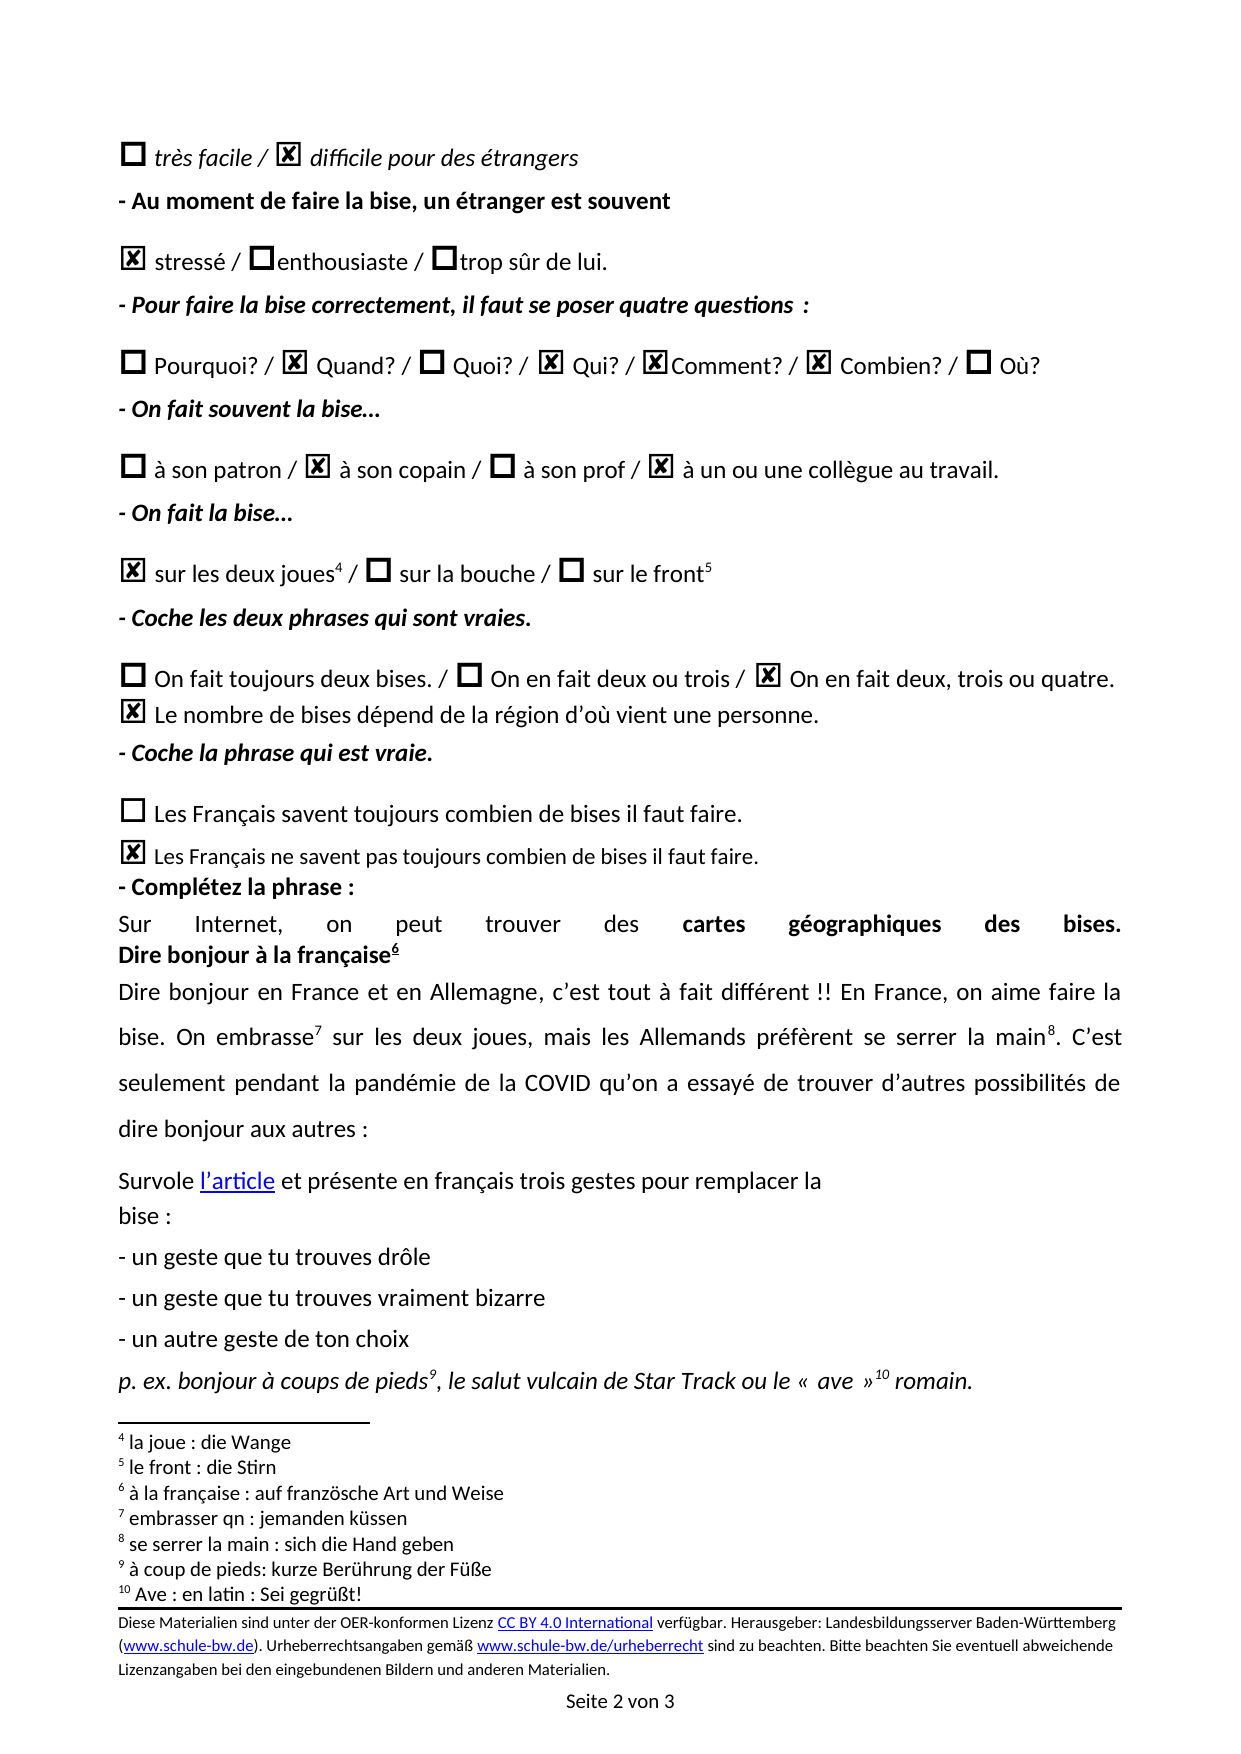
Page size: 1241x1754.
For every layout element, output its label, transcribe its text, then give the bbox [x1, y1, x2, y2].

text - un autre geste de ton choix [118, 1323, 1122, 1354]
text - un geste que tu trouves vraiment bizarre [118, 1282, 1122, 1313]
text □ Pourquoi? / Quand? / □ Quoi? / Qui? / Comment? / Combien? / □ Où? [118, 326, 1122, 387]
text Dire bonjour en France et en Allemagne, c’est tout à fait différent !! En France, on aime faire la bise. On embrasse sur les deux joues, mais les Allemands préfèrent se serrer la main. C’est seulement pendant la pandémie de la COVID qu’on a essayé de trouver d’autres possibilités de dire bonjour aux autres : [118, 976, 1122, 1143]
text - Au moment de faire la bise, un étranger est souvent [118, 185, 1122, 216]
text - Coche les deux phrases qui sont vraies. [118, 602, 1122, 632]
text Sur Internet, on peut trouver des cartes géographiques des bises. Dire bonjour à la française [118, 908, 1122, 969]
text □ Les Français savent toujours combien de bises il faut faire. [118, 774, 1122, 835]
text stressé / □enthousiaste / □trop sûr de lui. [118, 222, 1122, 283]
text Survole l’article et présente en français trois gestes pour remplacer la bise : [118, 1165, 1122, 1230]
text - Complétez la phrase : [118, 872, 1122, 902]
text p. ex. bonjour à coups de pieds, le salut vulcain de Star Track ou le « ave » romain. [118, 1365, 1122, 1395]
text - On fait la bise… [118, 498, 1122, 528]
text □ très facile / difficile pour des étrangers [118, 118, 1122, 179]
text - Pour faire la bise correctement, il faut se poser quatre questions : [118, 289, 1122, 320]
text - un geste que tu trouves drôle [118, 1241, 1122, 1272]
text sur les deux joues / □ sur la bouche / □ sur le front [118, 534, 1122, 595]
text □ On fait toujours deux bises. / □ On en fait deux ou trois / On en fait deux, trois ou quatre. Le nombre de bises dépend de la région d’où vient une personne. [118, 638, 1122, 731]
text - Coche la phrase qui est vraie. [118, 737, 1122, 768]
text Les Français ne savent pas toujours combien de bises il faut faire. [118, 841, 1122, 872]
text - On fait souvent la bise… [118, 393, 1122, 424]
text □ à son patron / à son copain / □ à son prof / à un ou une collègue au travail. [118, 430, 1122, 491]
